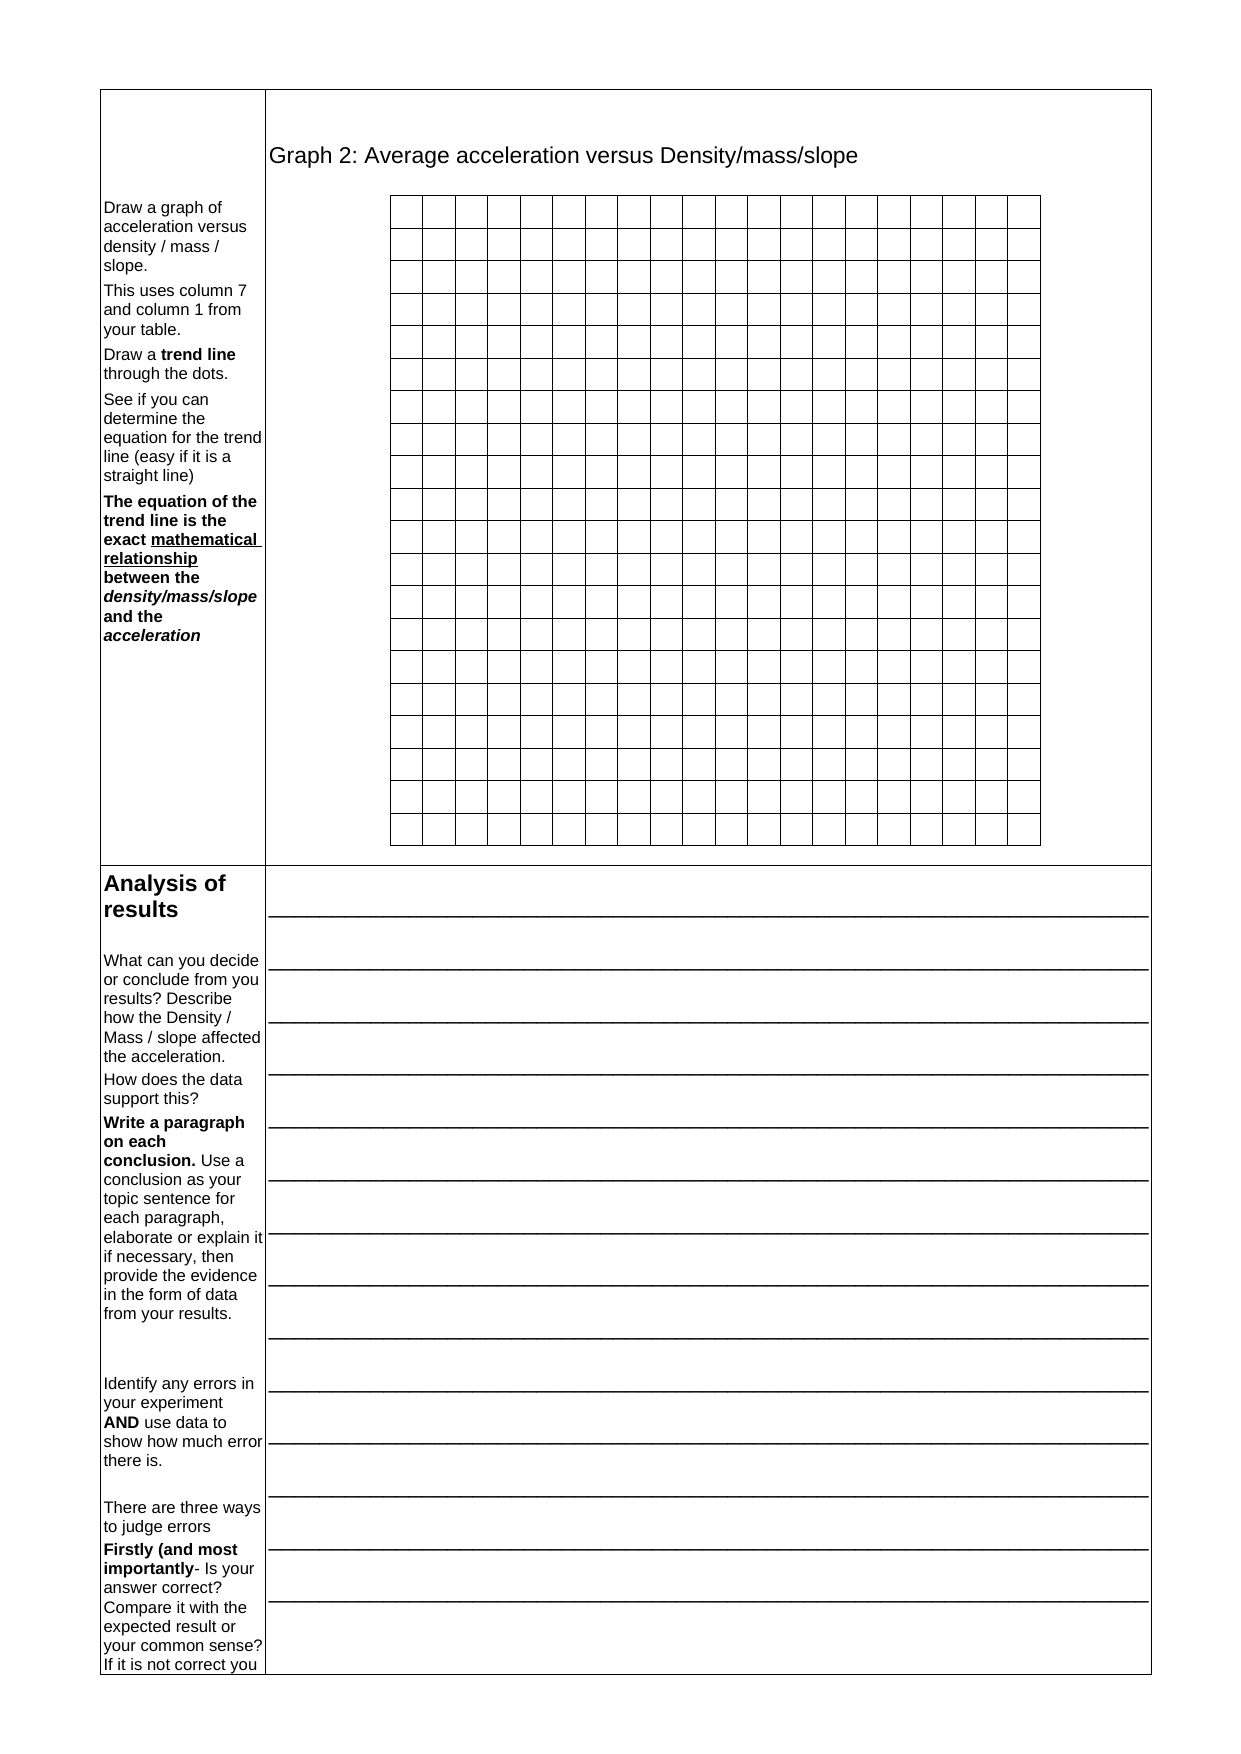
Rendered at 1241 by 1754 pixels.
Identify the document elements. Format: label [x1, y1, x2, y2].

table_cell [101, 90, 265, 865]
table_cell [266, 866, 1151, 1674]
table_cell [266, 90, 1151, 865]
table_cell [101, 866, 265, 1674]
